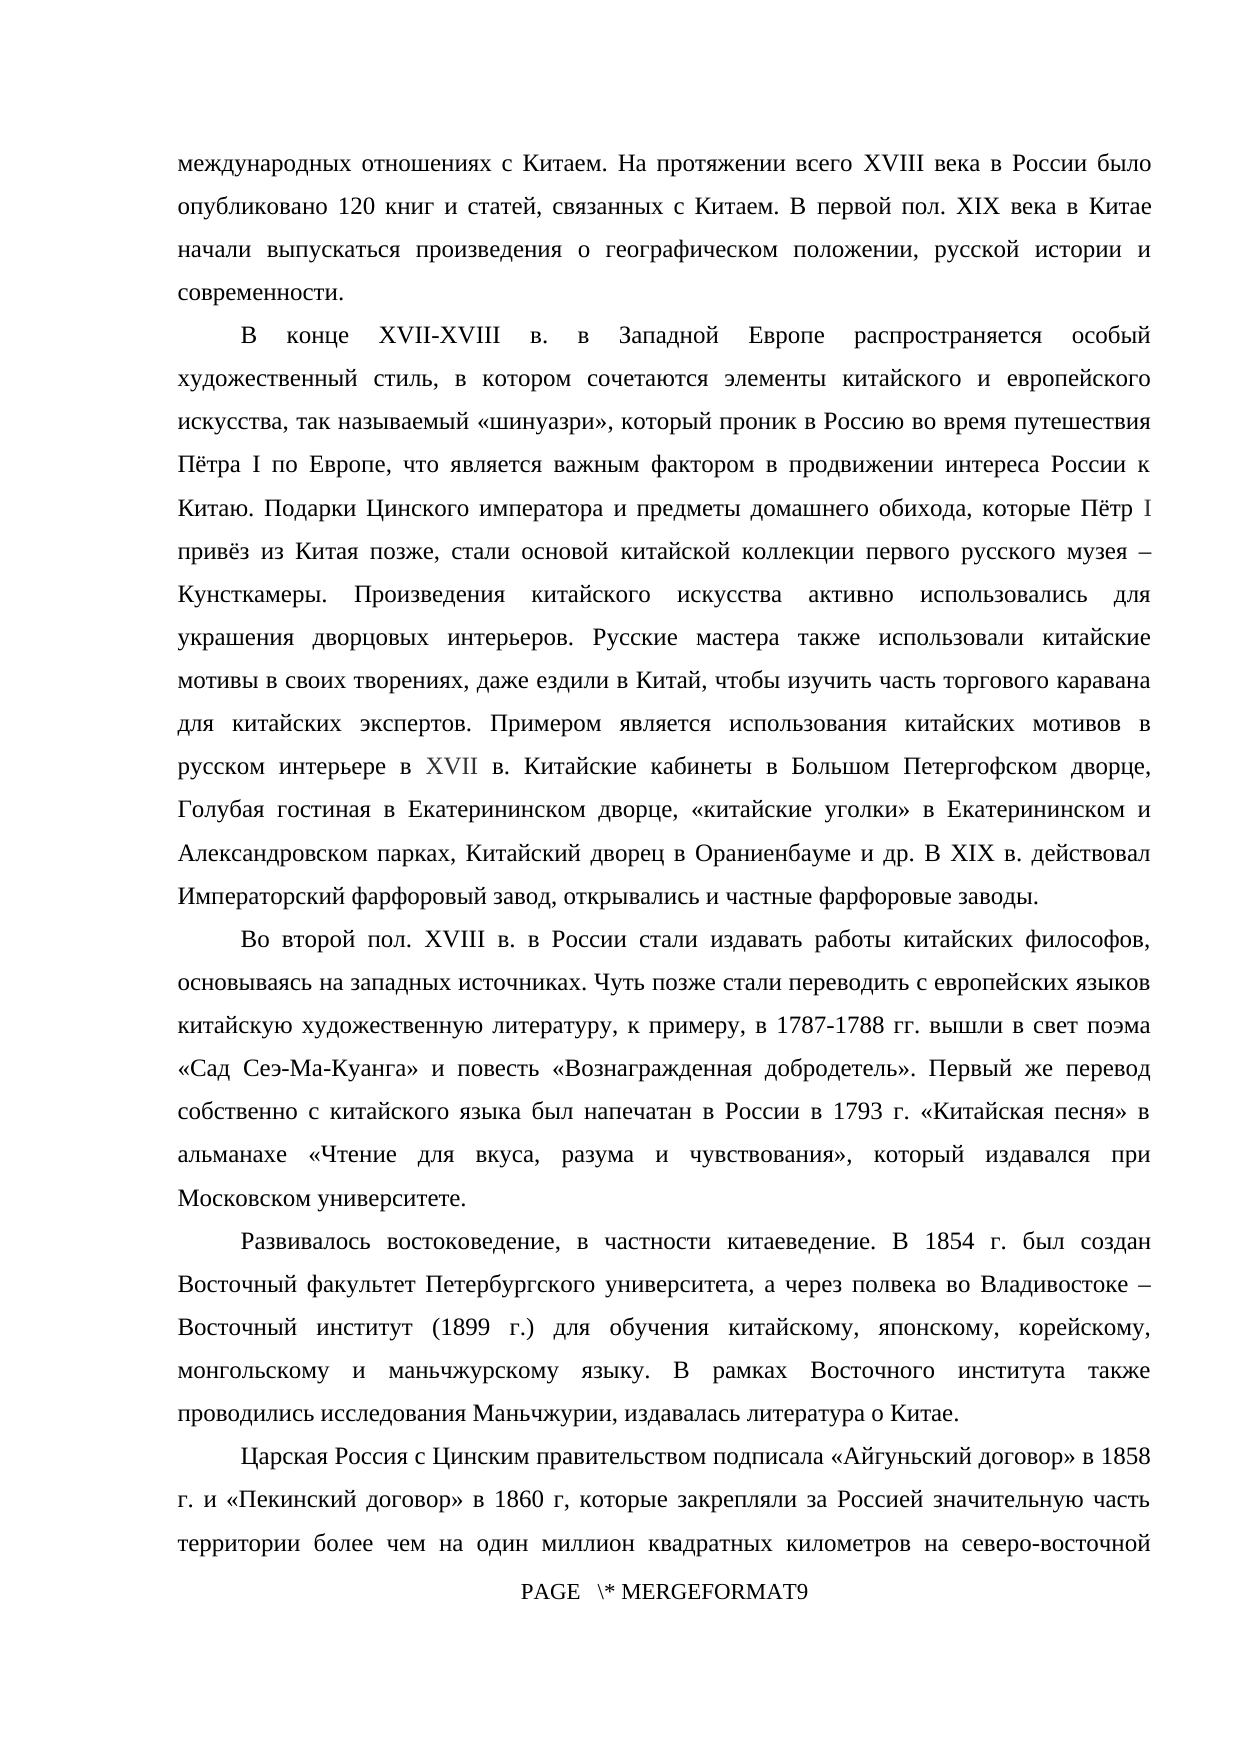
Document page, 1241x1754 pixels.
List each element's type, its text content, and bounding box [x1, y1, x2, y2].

text В конце XVII-XVIII в. в Западной Европе распространяется особый художественный стиль, в котором сочетаются элементы китайского и европейского искусства, так называемый «шинуазри», который проник в Россию во время путешествия Пётра I по Европе, что является важным фактором в продвижении интереса России к Китаю. Подарки Цинского императора и предметы домашнего обихода, которые Пётр I привёз из Китая позже, стали основой китайской коллекции первого русского музея – Кунсткамеры. Произведения китайского искусства активно использовались для украшения дворцовых интерьеров. Русские мастера также использовали китайские мотивы в своих творениях, даже ездили в Китай, чтобы изучить часть торгового каравана для китайских экспертов. Примером является использования китайских мотивов в русском интерьере в XVII в. Китайские кабинеты в Большом Петергофском дворце, Голубая гостиная в Екатерининском дворце, «китайские уголки» в Екатерининском и Александровском парках, Китайский дворец в Ораниенбауме и др. В XIX в. действовал Императорский фарфоровый завод, открывались и частные фарфоровые заводы. [177, 320, 1152, 909]
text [177, 1441, 1152, 1556]
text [177, 148, 1152, 306]
text Во второй пол. XVIII в. в России стали издавать работы китайских философов, основываясь на западных источниках. Чуть позже стали переводить с европейских языков китайскую художественную литературу, к примеру, в 1787-1788 гг. вышли в свет поэма «Сад Сеэ-Ма-Куанга» и повесть «Вознагражденная добродетель». Первый же перевод собственно с китайского языка был напечатан в России в 1793 г. «Китайская песня» в альманахе «Чтение для вкуса, разума и чувствования», который издавался при Московском университете. [177, 924, 1152, 1211]
text Развивалось востоковедение, в частности китаеведение. В 1854 г. был создан Восточный факультет Петербургского университета, а через полвека во Владивостоке – Восточный институт (1899 г.) для обучения китайскому, японскому, корейскому, монгольскому и маньчжурскому языку. В рамках Восточного института также проводились исследования Маньчжурии, издавалась литература о Китае. [177, 1226, 1152, 1427]
